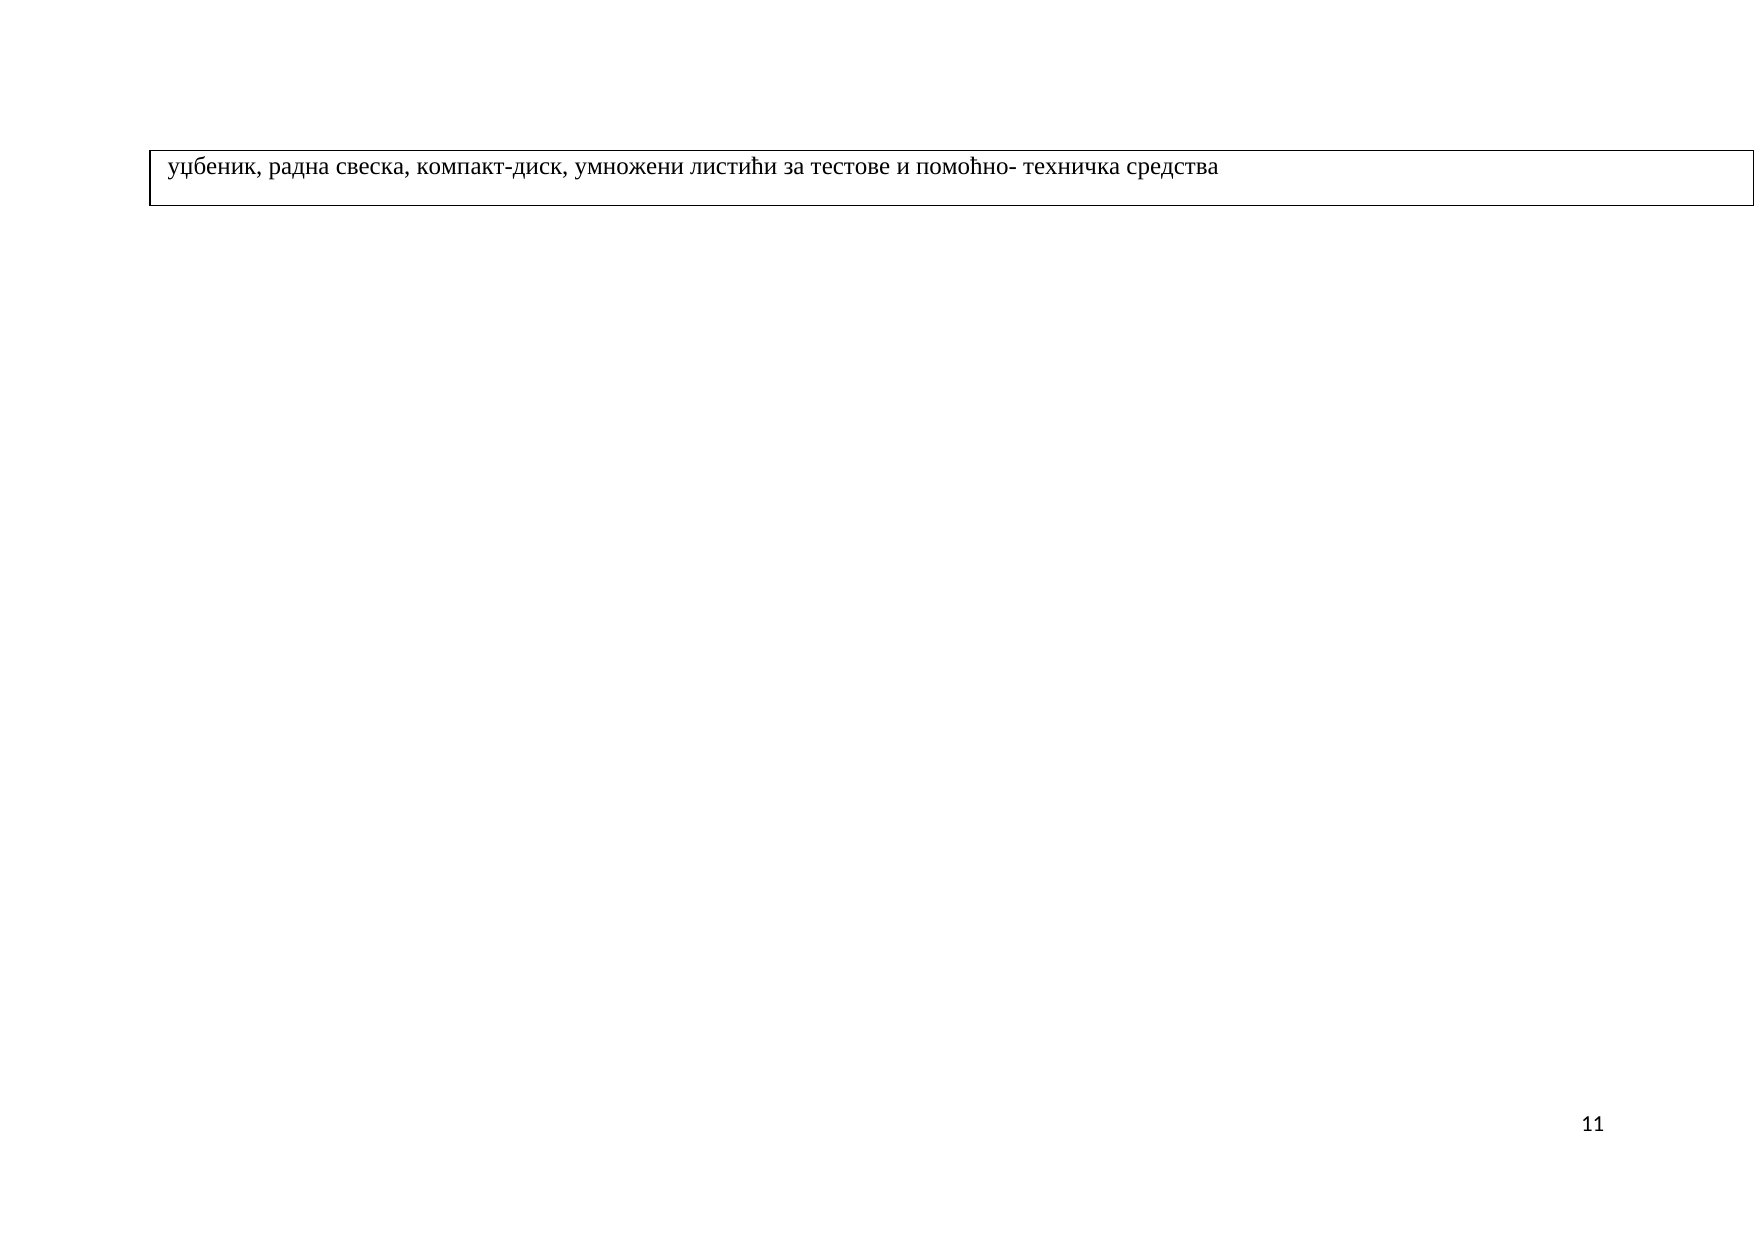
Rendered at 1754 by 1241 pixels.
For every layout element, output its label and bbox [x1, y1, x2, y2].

table_header [151, 151, 1753, 204]
